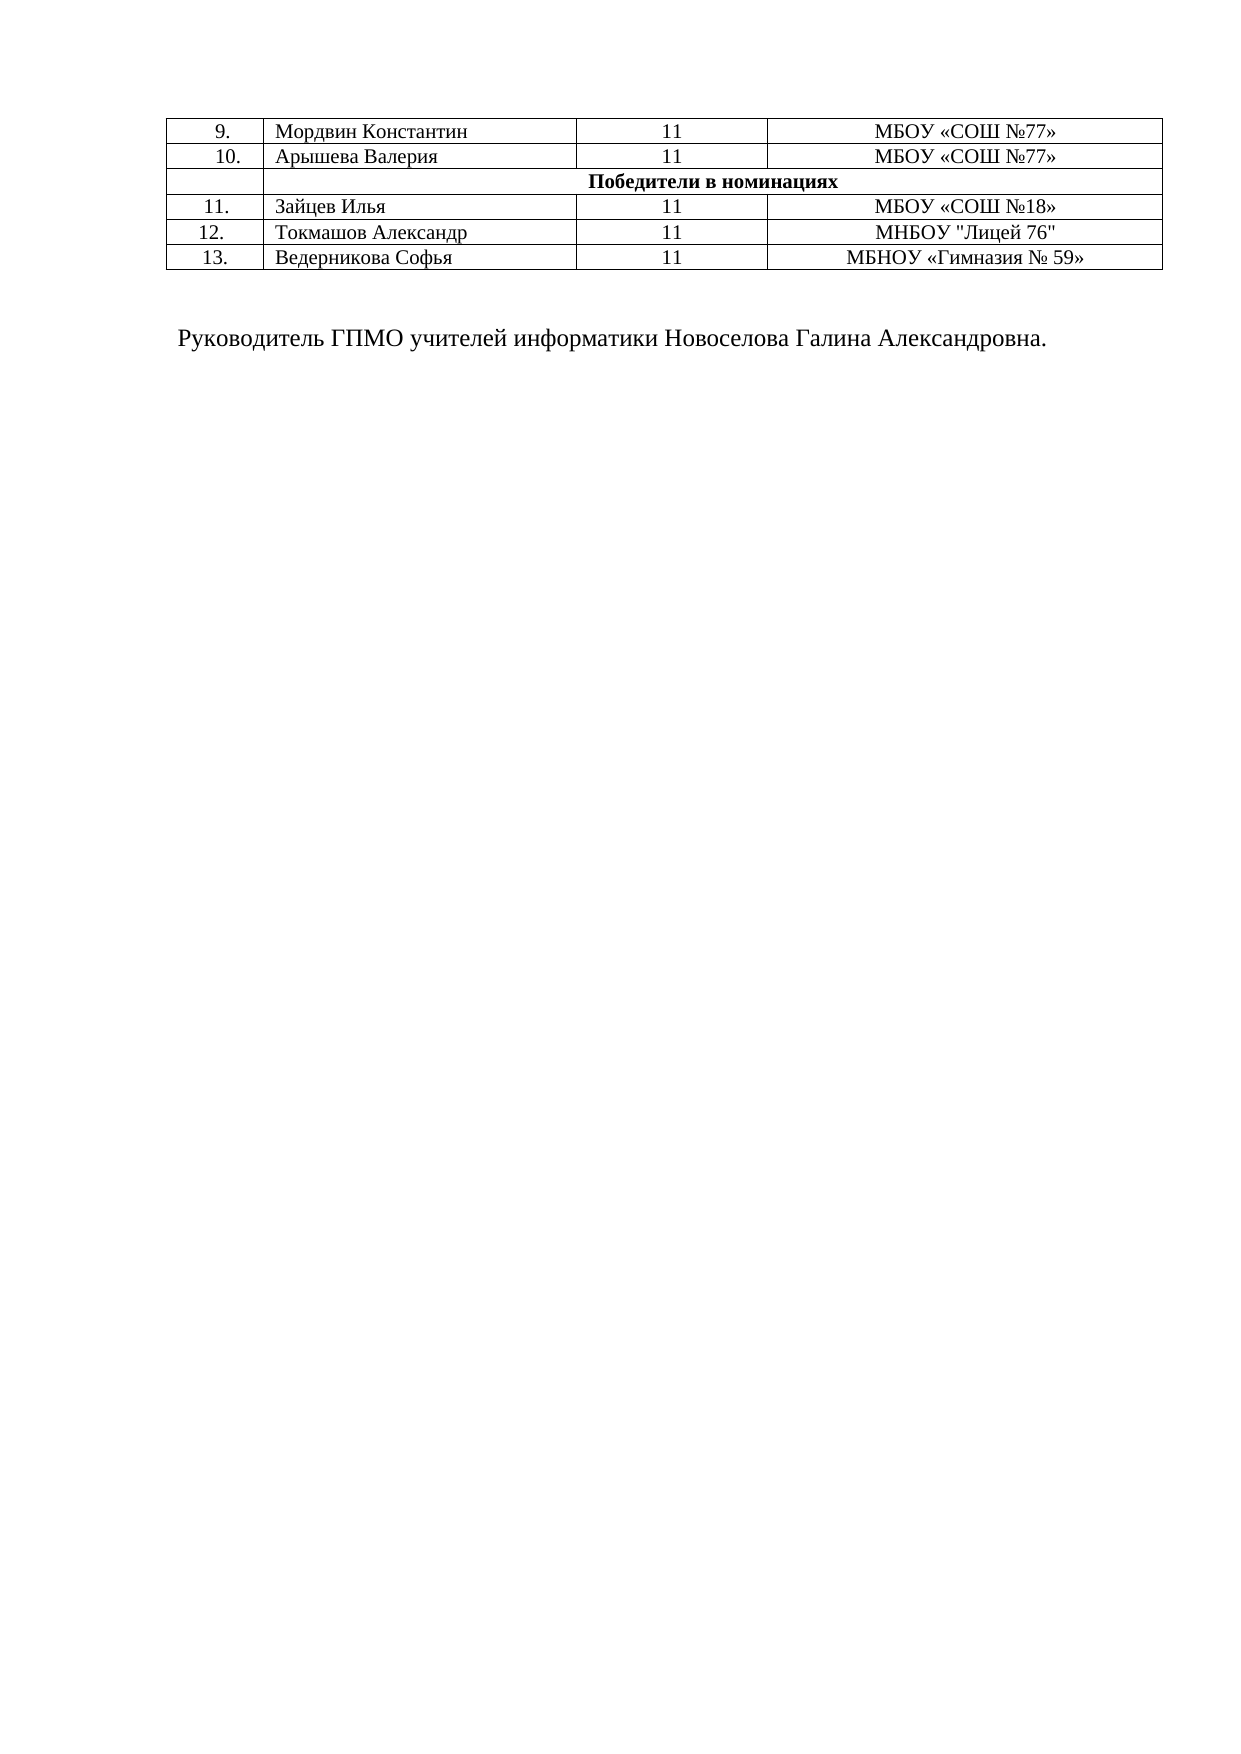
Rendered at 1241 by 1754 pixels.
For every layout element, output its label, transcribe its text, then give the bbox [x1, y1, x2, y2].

table_cell [167, 144, 263, 168]
table_cell 11 [577, 220, 767, 244]
table_cell 12. [167, 220, 263, 244]
table_cell Зайцев Илья [264, 195, 576, 218]
table_cell 13. [167, 245, 263, 269]
table_cell МБОУ «СОШ №18» [768, 195, 1162, 218]
table_cell 11 [577, 195, 767, 218]
table_cell МБНОУ «Гимназия № 59» [768, 245, 1162, 269]
table_cell 11 [577, 245, 767, 269]
table_cell МБОУ «СОШ №77» [768, 119, 1162, 143]
table_cell Арышева Валерия [264, 144, 576, 168]
table_cell Победители в номинациях [264, 169, 1162, 193]
table_cell Ведерникова Софья [264, 245, 576, 269]
table_cell Токмашов Александр [264, 220, 576, 244]
table_cell Мордвин Константин [264, 119, 576, 143]
text Руководитель ГПМО учителей информатики Новоселова Галина Александровна. [177, 323, 1152, 352]
table_cell 11 [577, 119, 767, 143]
table_cell МБОУ «СОШ №77» [768, 144, 1162, 168]
table_cell МНБОУ "Лицей 76" [768, 220, 1162, 244]
table_cell [167, 119, 263, 143]
table_cell 11 [577, 144, 767, 168]
table_cell 11. [167, 195, 263, 218]
table_cell [167, 169, 263, 193]
